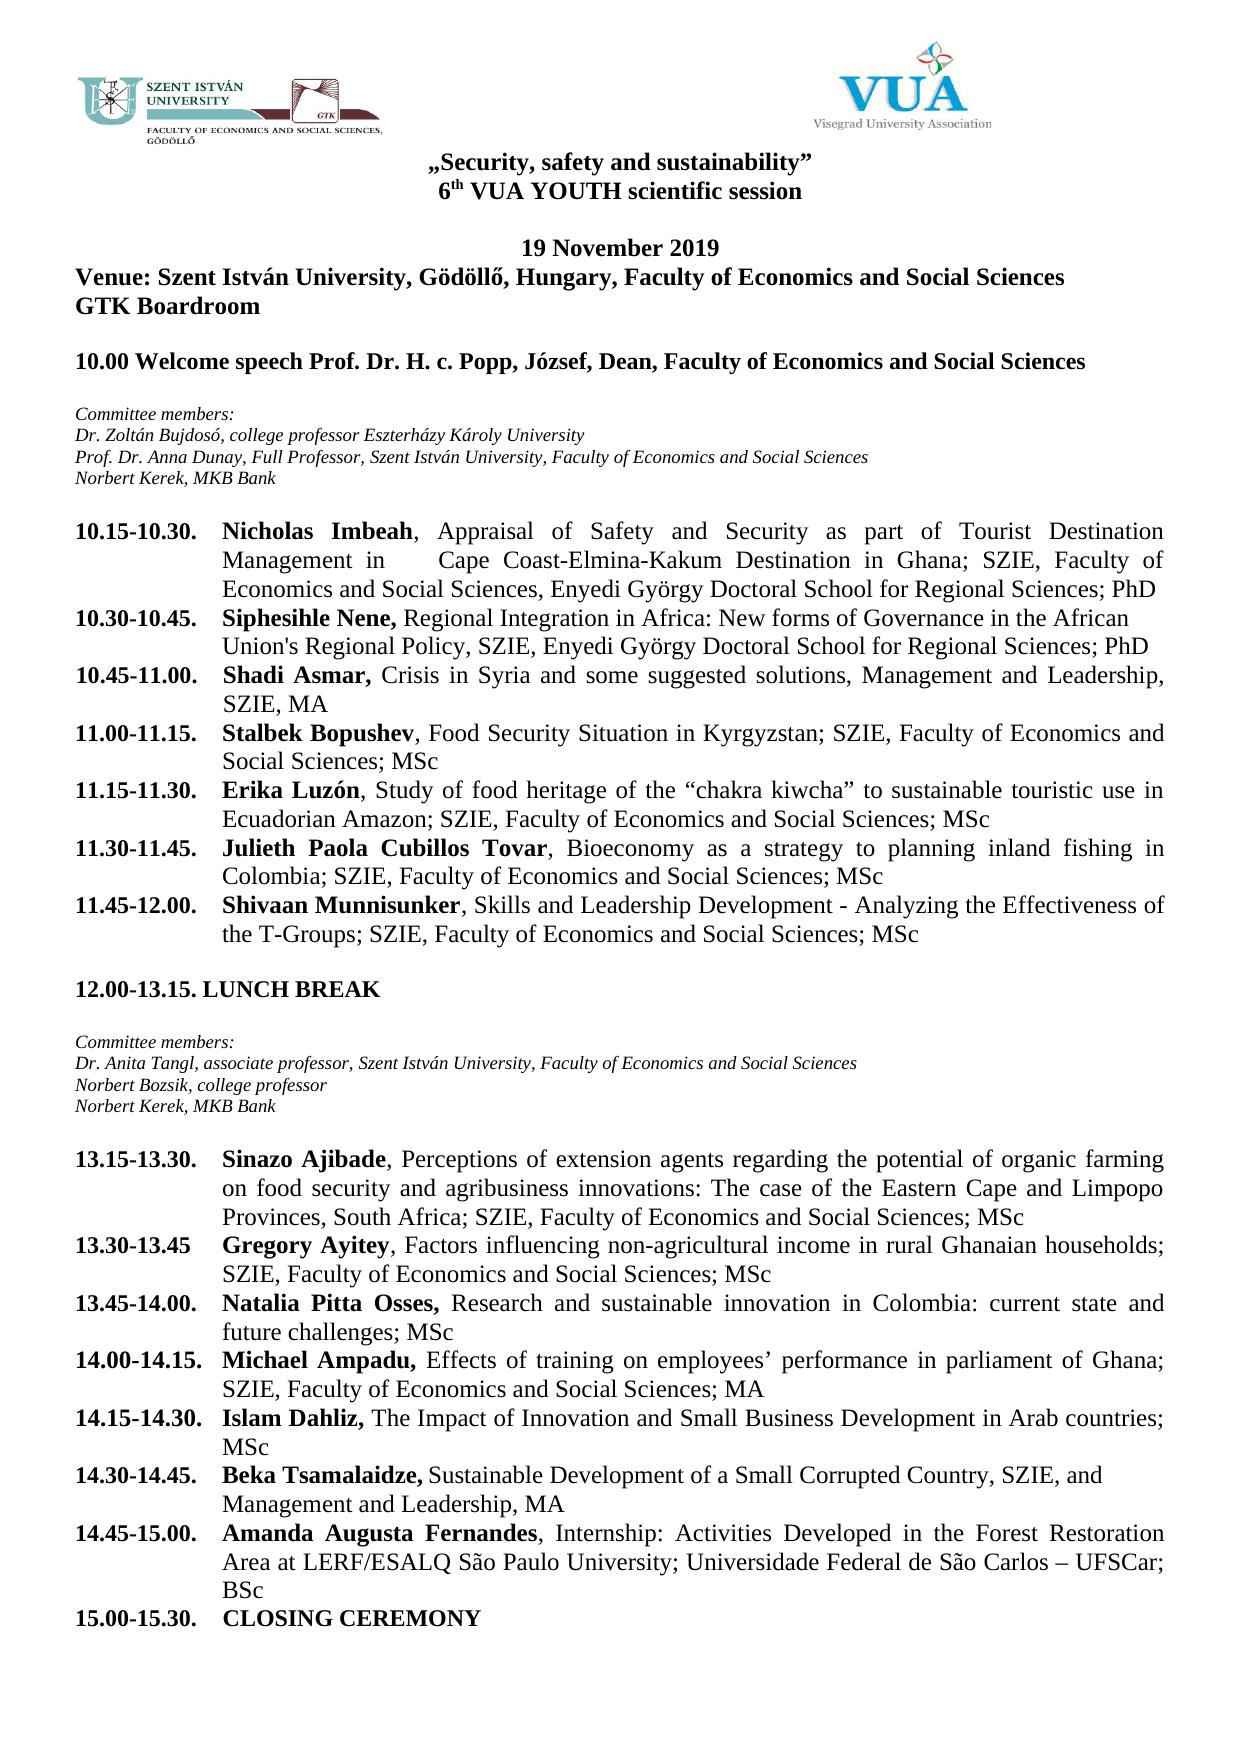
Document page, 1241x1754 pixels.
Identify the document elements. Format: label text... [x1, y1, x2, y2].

text 6th VUA YOUTH scientific session [75, 176, 1165, 205]
text 11.00-11.15. Stalbek Bopushev, Food Security Situation in Kyrgyzstan; SZIE, Faculty of Economics and Social Sciences; MSc [75, 718, 1165, 775]
text Dr. Anita Tangl, associate professor, Szent István University, Faculty of Economics and Social Sciences [75, 1052, 1165, 1074]
text 19 November 2019 [75, 233, 1165, 262]
text Norbert Kerek, MKB Bank [75, 1095, 1165, 1117]
text 11.15-11.30. Erika Luzón, Study of food heritage of the “chakra kiwcha” to sustainable touristic use in Ecuadorian Amazon; SZIE, Faculty of Economics and Social Sciences; MSc [75, 775, 1165, 833]
text 10.30-10.45. Siphesihle Nene, Regional Integration in Africa: New forms of Governance in the African Union's Regional Policy, SZIE, Enyedi György Doctoral School for Regional Sciences; PhD [75, 603, 1165, 660]
text 13.30-13.45 Gregory Ayitey, Factors influencing non-agricultural income in rural Ghanaian households; SZIE, Faculty of Economics and Social Sciences; MSc [75, 1231, 1165, 1288]
text 13.15-13.30. Sinazo Ajibade, Perceptions of extension agents regarding the potential of organic farming on food security and agribusiness innovations: The case of the Eastern Cape and Limpopo Provinces, South Africa; SZIE, Faculty of Economics and Social Sciences; MSc [75, 1144, 1165, 1231]
text 14.15-14.30. Islam Dahliz, The Impact of Innovation and Small Business Development in Arab countries; MSc [75, 1403, 1165, 1461]
text 14.45-15.00. Amanda Augusta Fernandes, Internship: Activities Developed in the Forest Restoration Area at LERF/ESALQ São Paulo University; Universidade Federal de São Carlos – UFSCar; BSc [75, 1518, 1165, 1604]
text „Security, safety and sustainability” [75, 147, 1165, 176]
text Prof. Dr. Anna Dunay, Full Professor, Szent István University, Faculty of Economics and Social Sciences [75, 446, 1165, 467]
text 14.00-14.15. Michael Ampadu, Effects of training on employees’ performance in parliament of Ghana; SZIE, Faculty of Economics and Social Sciences; MA [75, 1346, 1165, 1403]
text 12.00-13.15. LUNCH BREAK [75, 975, 1165, 1003]
text 10.45-11.00. Shadi Asmar, Crisis in Syria and some suggested solutions, Management and Leadership, SZIE, MA [76, 660, 1165, 718]
text 11.30-11.45. Julieth Paola Cubillos Tovar, Bioeconomy as a strategy to planning inland fishing in Colombia; SZIE, Faculty of Economics and Social Sciences; MSc [75, 833, 1165, 890]
text 15.00-15.30. CLOSING CEREMONY [75, 1604, 1165, 1632]
text 13.45-14.00. Natalia Pitta Osses, Research and sustainable innovation in Colombia: current state and future challenges; MSc [75, 1288, 1165, 1346]
text 10.00 Welcome speech Prof. Dr. H. c. Popp, József, Dean, Faculty of Economics and Social Sciences [75, 347, 1165, 375]
text Committee members: [75, 1031, 1165, 1052]
text 14.30-14.45. Beka Tsamalaidze, Sustainable Development of a Small Corrupted Country, SZIE, and Management and Leadership, MA [75, 1461, 1165, 1518]
picture [75, 75, 386, 148]
text Committee members: [75, 403, 1165, 424]
text 11.45-12.00. Shivaan Munnisunker, Skills and Leadership Development - Analyzing the Effectiveness of the T-Groups; SZIE, Faculty of Economics and Social Sciences; MSc [75, 890, 1165, 948]
text Dr. Zoltán Bujdosó, college professor Eszterházy Károly University [75, 424, 1165, 446]
text 10.15-10.30. Nicholas Imbeah, Appraisal of Safety and Security as part of Tourist Destination Management in Cape Coast-Elmina-Kakum Destination in Ghana; SZIE, Faculty of Economics and Social Sciences, Enyedi György Doctoral School for Regional Sciences; PhD [75, 516, 1165, 603]
text Norbert Bozsik, college professor [75, 1074, 1165, 1095]
text Norbert Kerek, MKB Bank [75, 467, 1165, 489]
text GTK Boardroom [75, 291, 1165, 320]
text Venue: Szent István University, Gödöllő, Hungary, Faculty of Economics and Social Sciences [75, 262, 1165, 291]
